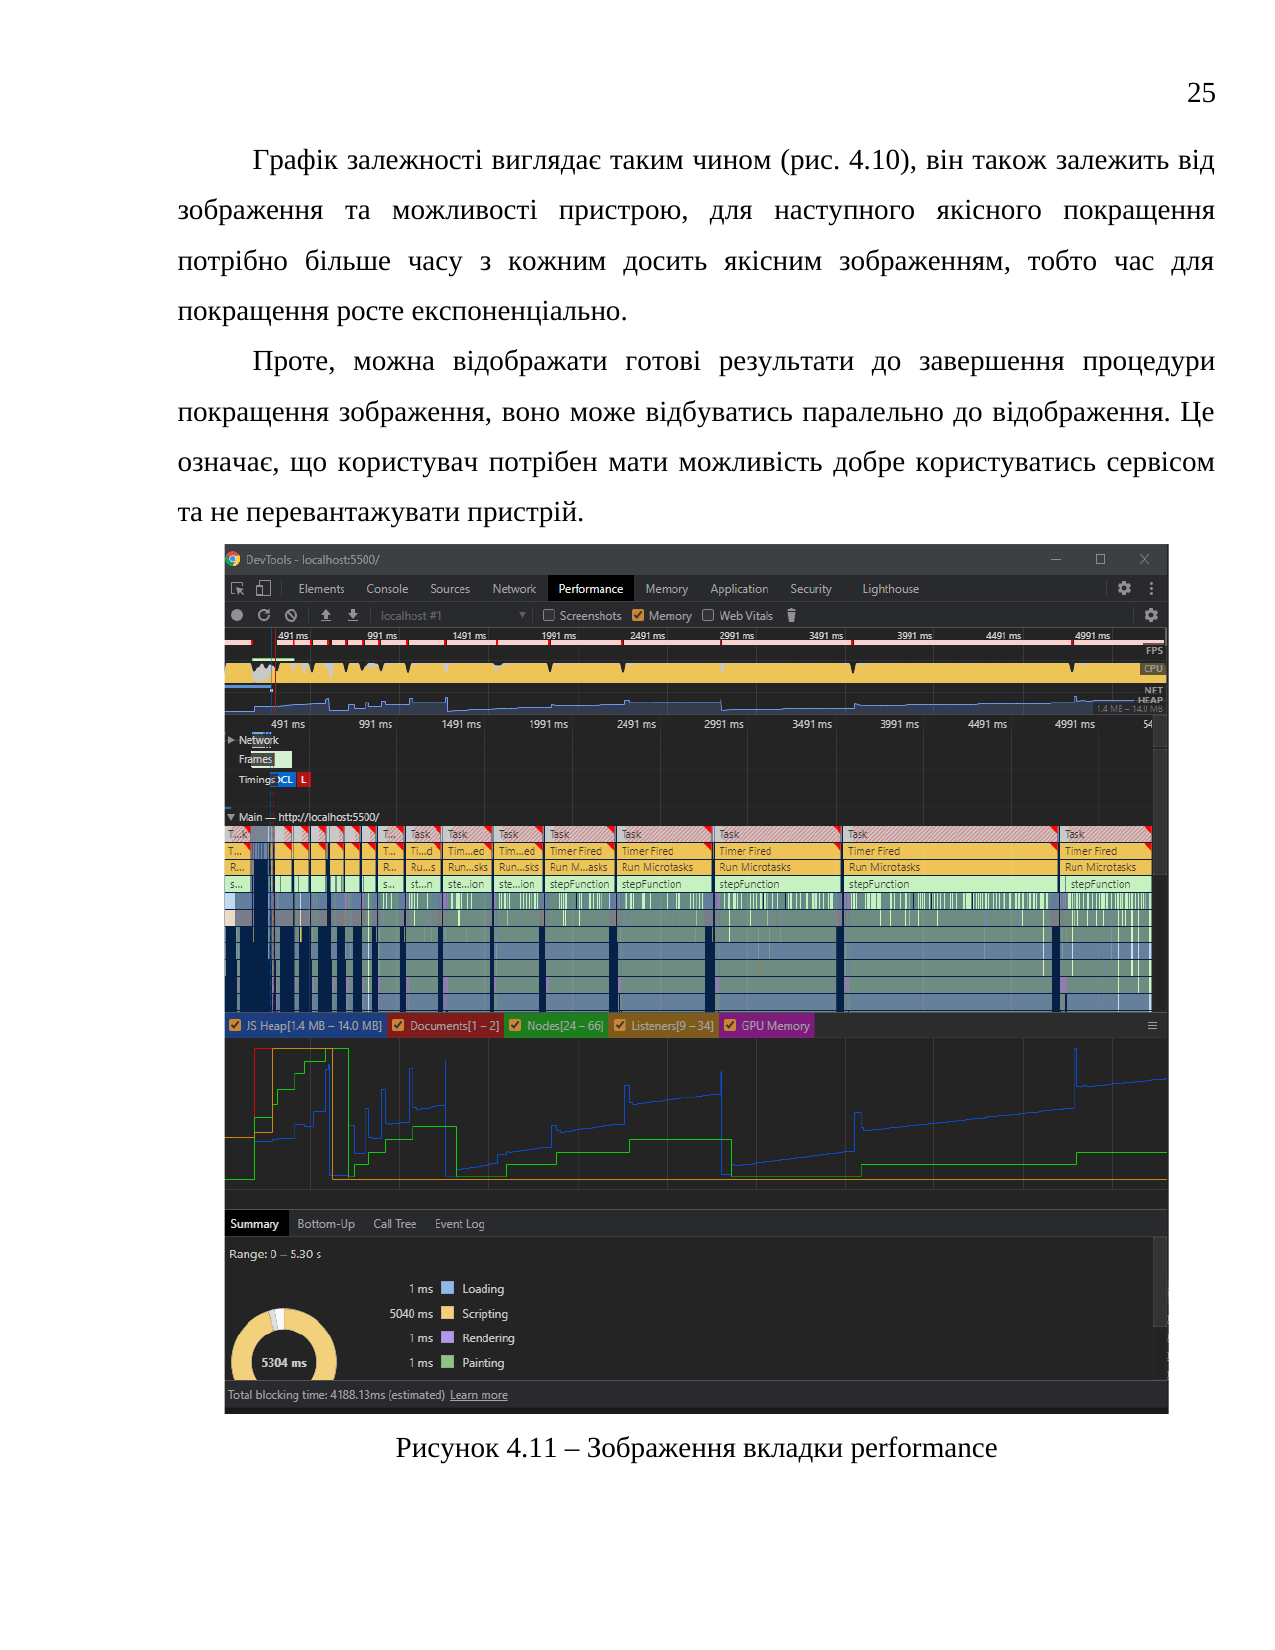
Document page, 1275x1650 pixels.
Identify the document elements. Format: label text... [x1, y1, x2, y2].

text Графік залежності виглядає таким чином (рис. 4.10), він також залежить від зображення та можливості пристрою, для наступного якісного покращення потрібно більше часу з кожним досить якісним зображенням, тобто час для покращення росте експоненціально. [177, 142, 1216, 327]
picture [224, 544, 1169, 1414]
text Проте, можна відображати готові результати до завершення процедури покращення зображення, воно може відбуватись паралельно до відображення. Це означає, що користувач потрібен мати можливість добре користуватись сервісом та не перевантажувати пристрій. [177, 343, 1216, 528]
text Рисунок 4.11 – Зображення вкладки performance [177, 1430, 1216, 1464]
